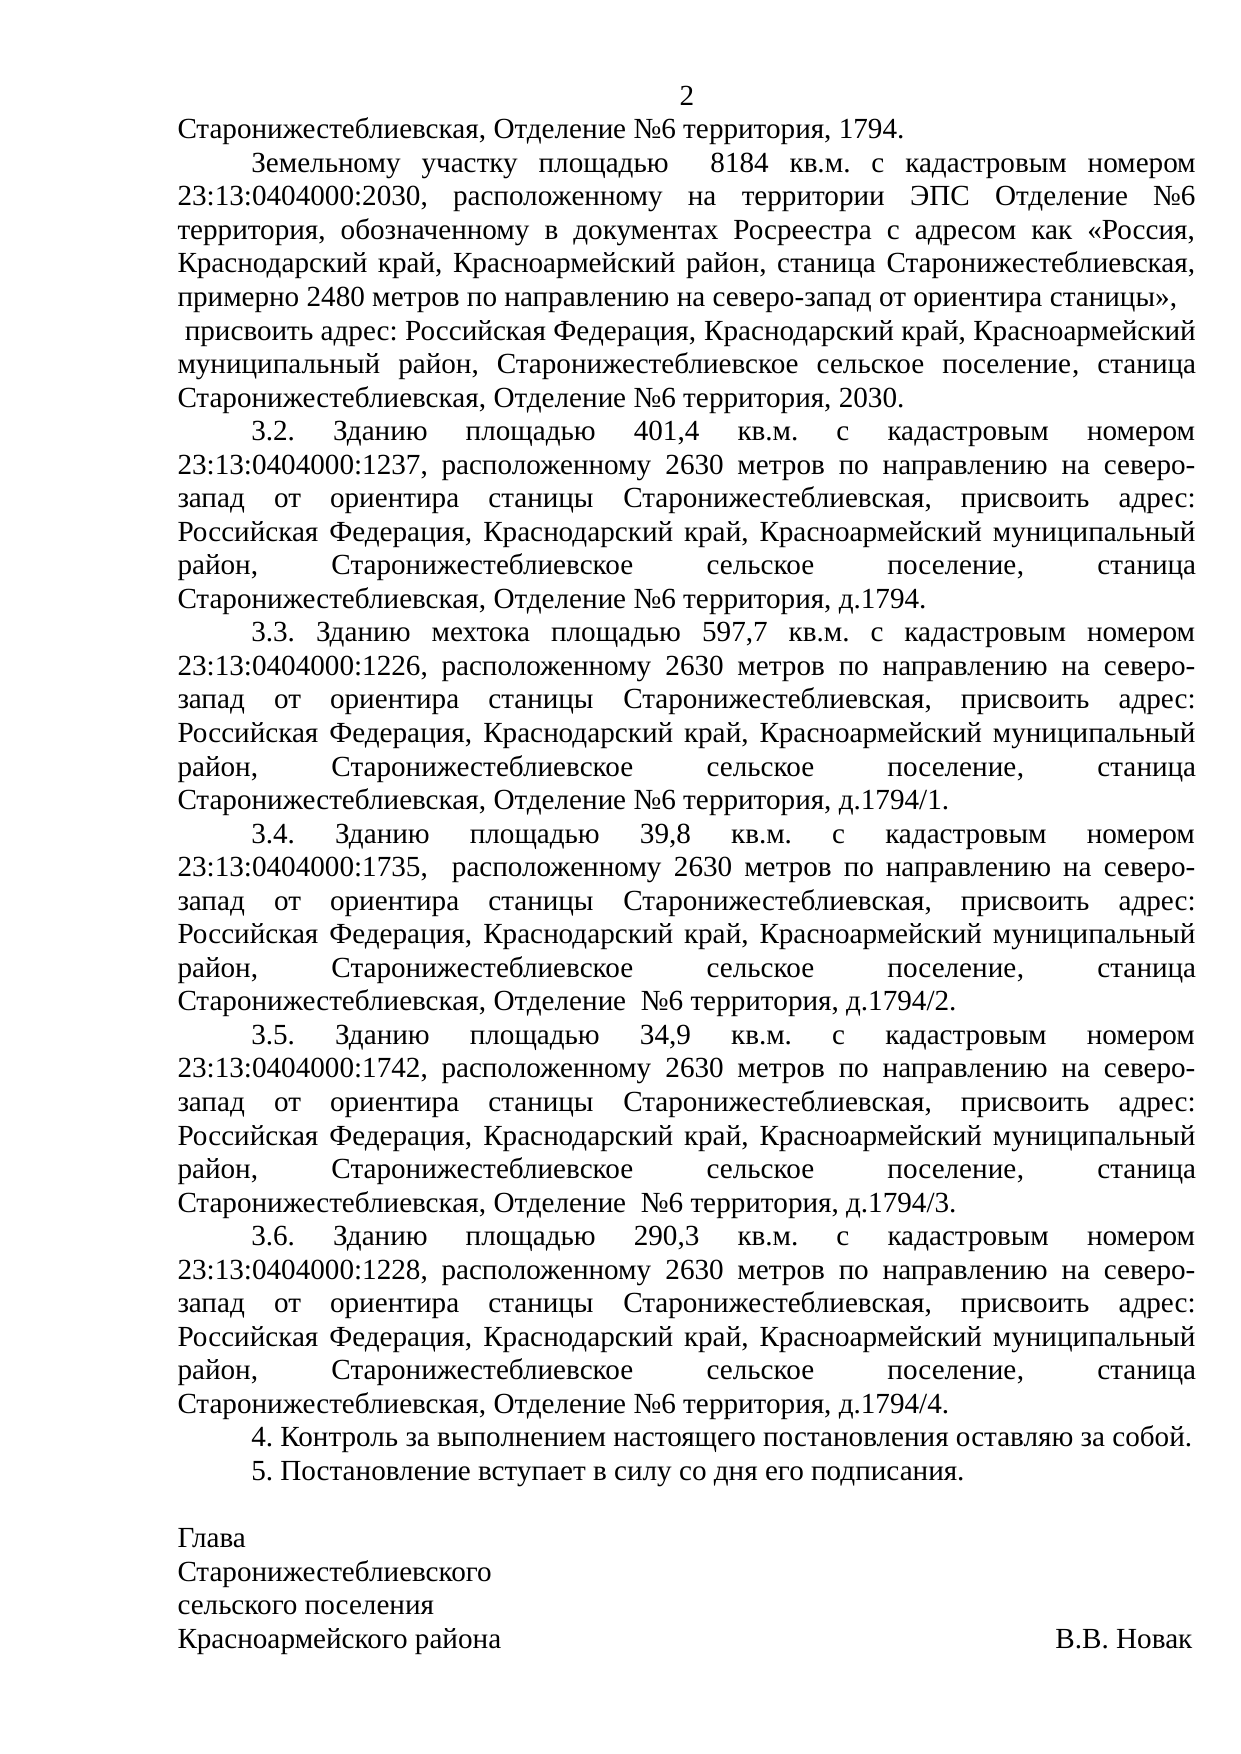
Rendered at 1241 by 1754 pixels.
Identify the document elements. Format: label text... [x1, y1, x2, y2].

text Старонижестеблиевская, Отделение №6 территория, 1794. [177, 111, 1196, 145]
text сельского поселения [177, 1587, 1196, 1621]
text Красноармейского района В.В. Новак [177, 1621, 1196, 1654]
text 3.3. Зданию мехтока площадью 597,7 кв.м. с кадастровым номером 23:13:0404000:1226, расположенному 2630 метров по направлению на северо-запад от ориентира станицы Старонижестеблиевская, присвоить адрес: Российская Федерация, Краснодарский край, Красноармейский муниципальный район, Старонижестеблиевское сельское поселение, станица Старонижестеблиевская, Отделение №6 территория, д.1794/1. [177, 614, 1196, 816]
text 3.4. Зданию площадью 39,8 кв.м. с кадастровым номером 23:13:0404000:1735, расположенному 2630 метров по направлению на северо-запад от ориентира станицы Старонижестеблиевская, присвоить адрес: Российская Федерация, Краснодарский край, Красноармейский муниципальный район, Старонижестеблиевское сельское поселение, станица Старонижестеблиевская, Отделение №6 территория, д.1794/2. [177, 816, 1196, 1017]
text 5. Постановление вступает в силу со дня его подписания. [177, 1453, 1196, 1487]
text Старонижестеблиевского [177, 1554, 1196, 1587]
text 3.6. Зданию площадью 290,3 кв.м. с кадастровым номером 23:13:0404000:1228, расположенному 2630 метров по направлению на северо-запад от ориентира станицы Старонижестеблиевская, присвоить адрес: Российская Федерация, Краснодарский край, Красноармейский муниципальный район, Старонижестеблиевское сельское поселение, станица Старонижестеблиевская, Отделение №6 территория, д.1794/4. [177, 1218, 1196, 1419]
text присвоить адрес: Российская Федерация, Краснодарский край, Красноармейский муниципальный район, Старонижестеблиевское сельское поселение, станица Старонижестеблиевская, Отделение №6 территория, 2030. [177, 313, 1196, 413]
text Глава [177, 1520, 1196, 1554]
text 3.5. Зданию площадью 34,9 кв.м. с кадастровым номером 23:13:0404000:1742, расположенному 2630 метров по направлению на северо-запад от ориентира станицы Старонижестеблиевская, присвоить адрес: Российская Федерация, Краснодарский край, Красноармейский муниципальный район, Старонижестеблиевское сельское поселение, станица Старонижестеблиевская, Отделение №6 территория, д.1794/3. [177, 1017, 1196, 1218]
text Земельному участку площадью 8184 кв.м. с кадастровым номером 23:13:0404000:2030, расположенному на территории ЭПС Отделение №6 территория, обозначенному в документах Росреестра с адресом как «Россия, Краснодарский край, Красноармейский район, станица Старонижестеблиевская, примерно 2480 метров по направлению на северо-запад от ориентира станицы», [177, 145, 1196, 313]
text 3.2. Зданию площадью 401,4 кв.м. с кадастровым номером 23:13:0404000:1237, расположенному 2630 метров по направлению на северо-запад от ориентира станицы Старонижестеблиевская, присвоить адрес: Российская Федерация, Краснодарский край, Красноармейский муниципальный район, Старонижестеблиевское сельское поселение, станица Старонижестеблиевская, Отделение №6 территория, д.1794. [177, 413, 1196, 614]
text 2 [177, 78, 1196, 111]
text 4. Контроль за выполнением настоящего постановления оставляю за собой. [177, 1419, 1196, 1453]
